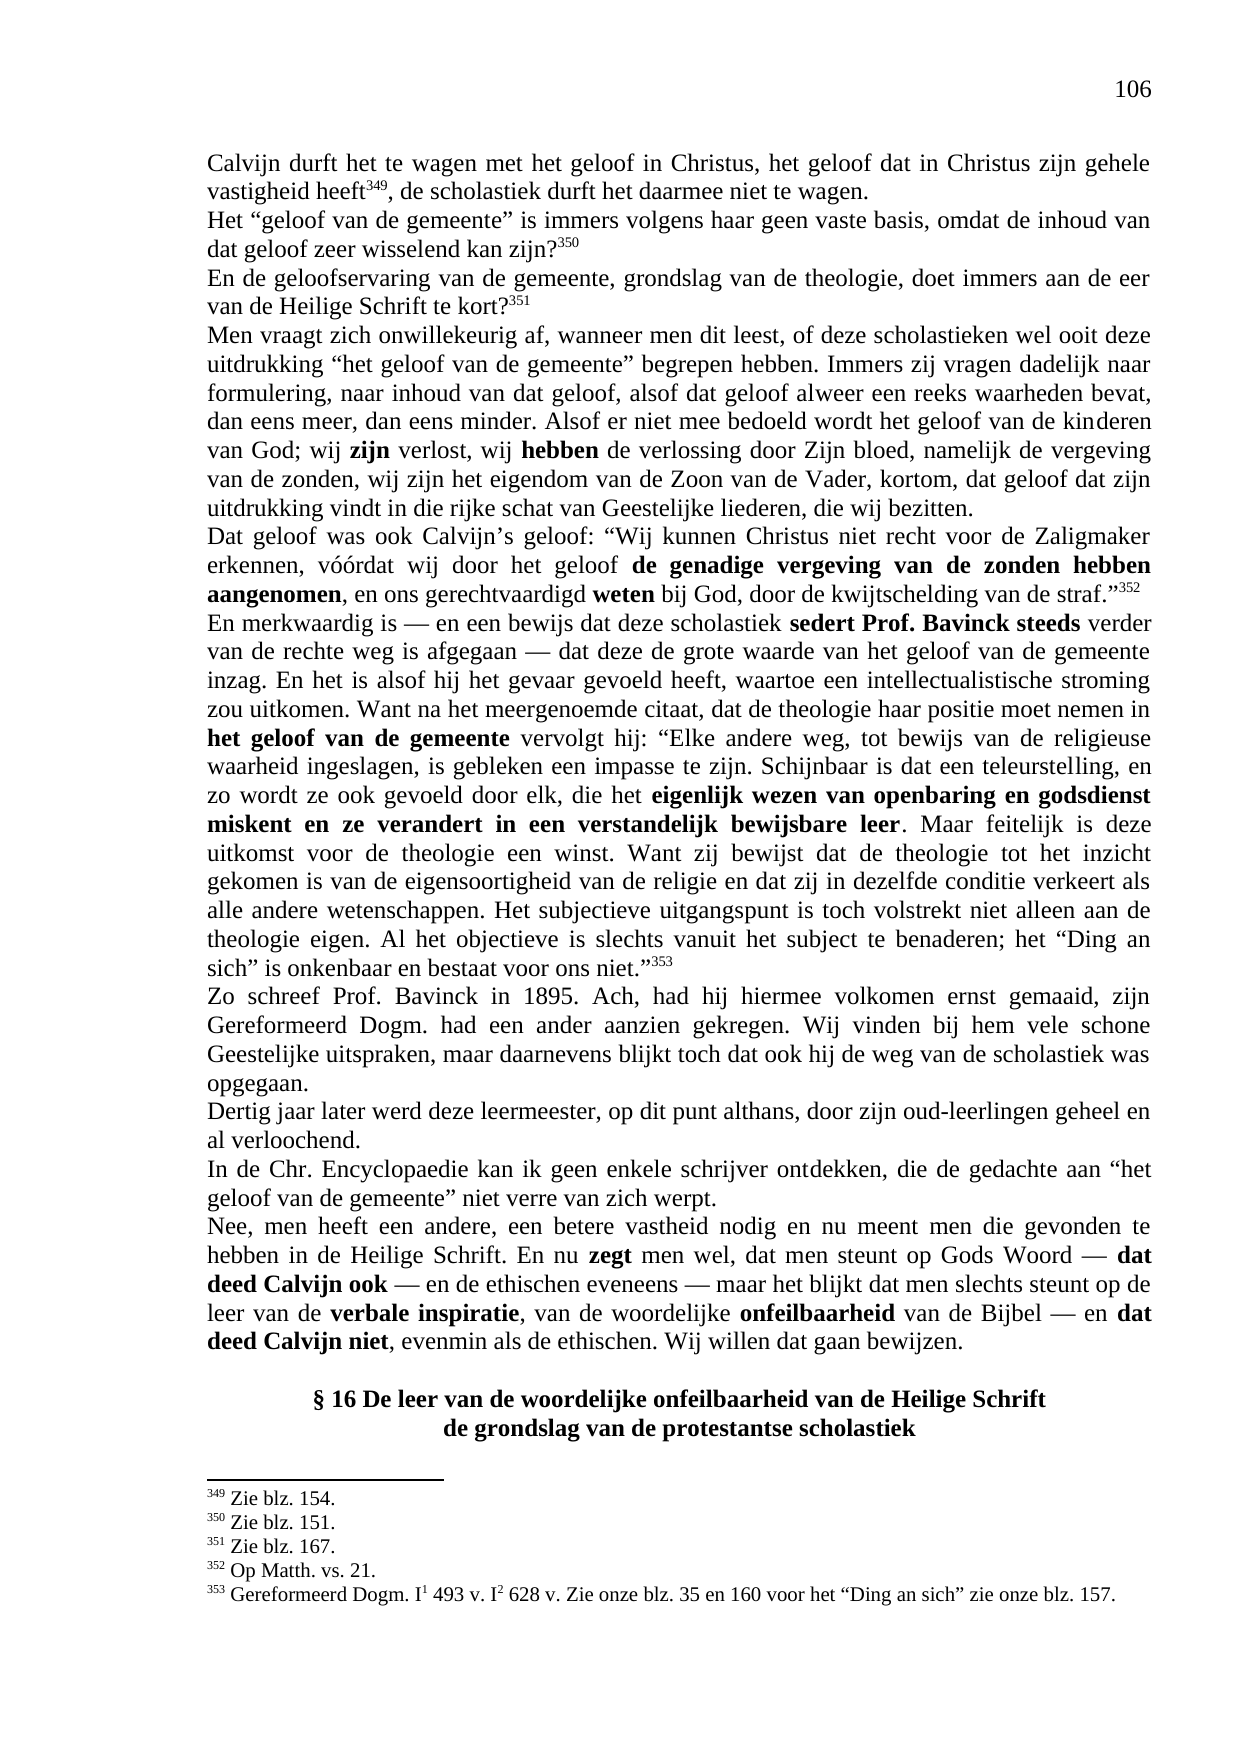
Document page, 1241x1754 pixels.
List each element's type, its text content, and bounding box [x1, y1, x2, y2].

text Nee, men heeft een andere, een betere vastheid nodig en nu meent men die gevonden te hebben in de Heilige Schrift. En nu zegt men wel, dat men steunt op Gods Woord — dat deed Calvijn ook — en de ethischen eveneens — maar het blijkt dat men slechts steunt op de leer van de verbale inspiratie, van de woordelijke onfeilbaarheid van de Bijbel — en dat deed Calvijn niet, evenmin als de ethischen. Wij willen dat gaan bewijzen. [207, 1211, 1152, 1355]
text En de geloofservaring van de gemeente, grondslag van de theologie, doet immers aan de eer van de Heilige Schrift te kort? [207, 263, 1152, 320]
text Dertig jaar later werd deze leermeester, op dit punt althans, door zijn oud-leerlingen geheel en al verloochend. [207, 1096, 1152, 1154]
text § 16 De leer van de woordelijke onfeilbaarheid van de Heilige Schrift [207, 1384, 1152, 1413]
text Calvijn durft het te wagen met het geloof in Christus, het geloof dat in Christus zijn gehele vastigheid heeft, de scholastiek durft het daarmee niet te wagen. [207, 148, 1152, 205]
text Zo schreef Prof. Bavinck in 1895. Ach, had hij hiermee volkomen ernst gemaaid, zijn Gereformeerd Dogm. had een ander aanzien gekregen. Wij vinden bij hem vele schone Geestelijke uitspraken, maar daarnevens blijkt toch dat ook hij de weg van de scholastiek was opgegaan. [207, 981, 1152, 1096]
text Het “geloof van de gemeente” is immers volgens haar geen vaste basis, omdat de inhoud van dat geloof zeer wisselend kan zijn? [207, 205, 1152, 263]
text Dat geloof was ook Calvijn’s geloof: “Wij kunnen Christus niet recht voor de Zaligmaker erkennen, vóórdat wij door het geloof de genadige vergeving van de zonden hebben aangenomen, en ons gerechtvaardigd weten bij God, door de kwijtschelding van de straf.” [207, 521, 1152, 608]
text En merkwaardig is — en een bewijs dat deze scholastiek sedert Prof. Bavinck steeds verder van de rechte weg is afgegaan — dat deze de grote waarde van het geloof van de gemeente inzag. En het is alsof hij het gevaar gevoeld heeft, waartoe een intellectualistische stroming zou uitkomen. Want na het meergenoemde citaat, dat de theologie haar positie moet nemen in het geloof van de gemeente vervolgt hij: “Elke andere weg, tot bewijs van de religieuse waarheid ingeslagen, is gebleken een impasse te zijn. Schijnbaar is dat een teleurstelling, en zo wordt ze ook gevoeld door elk, die het eigenlijk wezen van openbaring en godsdienst miskent en ze verandert in een verstandelijk bewijsbare leer. Maar feitelijk is deze uitkomst voor de theologie een winst. Want zij bewijst dat de theologie tot het inzicht gekomen is van de eigensoortigheid van de religie en dat zij in dezelfde conditie verkeert als alle andere wetenschappen. Het subjectieve uitgangspunt is toch volstrekt niet alleen aan de theologie eigen. Al het objectieve is slechts vanuit het subject te benaderen; het “Ding an sich” is onkenbaar en bestaat voor ons niet.” [207, 608, 1152, 981]
text de grondslag van de protestantse scholastiek [207, 1413, 1152, 1441]
text In de Chr. Encyclopaedie kan ik geen enkele schrijver ontdekken, die de gedachte aan “het geloof van de gemeente” niet verre van zich werpt. [207, 1154, 1152, 1211]
text Men vraagt zich onwillekeurig af, wanneer men dit leest, of deze scholastieken wel ooit deze uitdrukking “het geloof van de gemeente” begrepen hebben. Immers zij vragen dadelijk naar formulering, naar inhoud van dat geloof, alsof dat geloof alweer een reeks waarheden bevat, dan eens meer, dan eens minder. Alsof er niet mee bedoeld wordt het geloof van de kinderen van God; wij zijn verlost, wij hebben de verlossing door Zijn bloed, namelijk de vergeving van de zonden, wij zijn het eigendom van de Zoon van de Vader, kortom, dat geloof dat zijn uitdrukking vindt in die rijke schat van Geestelijke liederen, die wij bezitten. [207, 320, 1152, 521]
